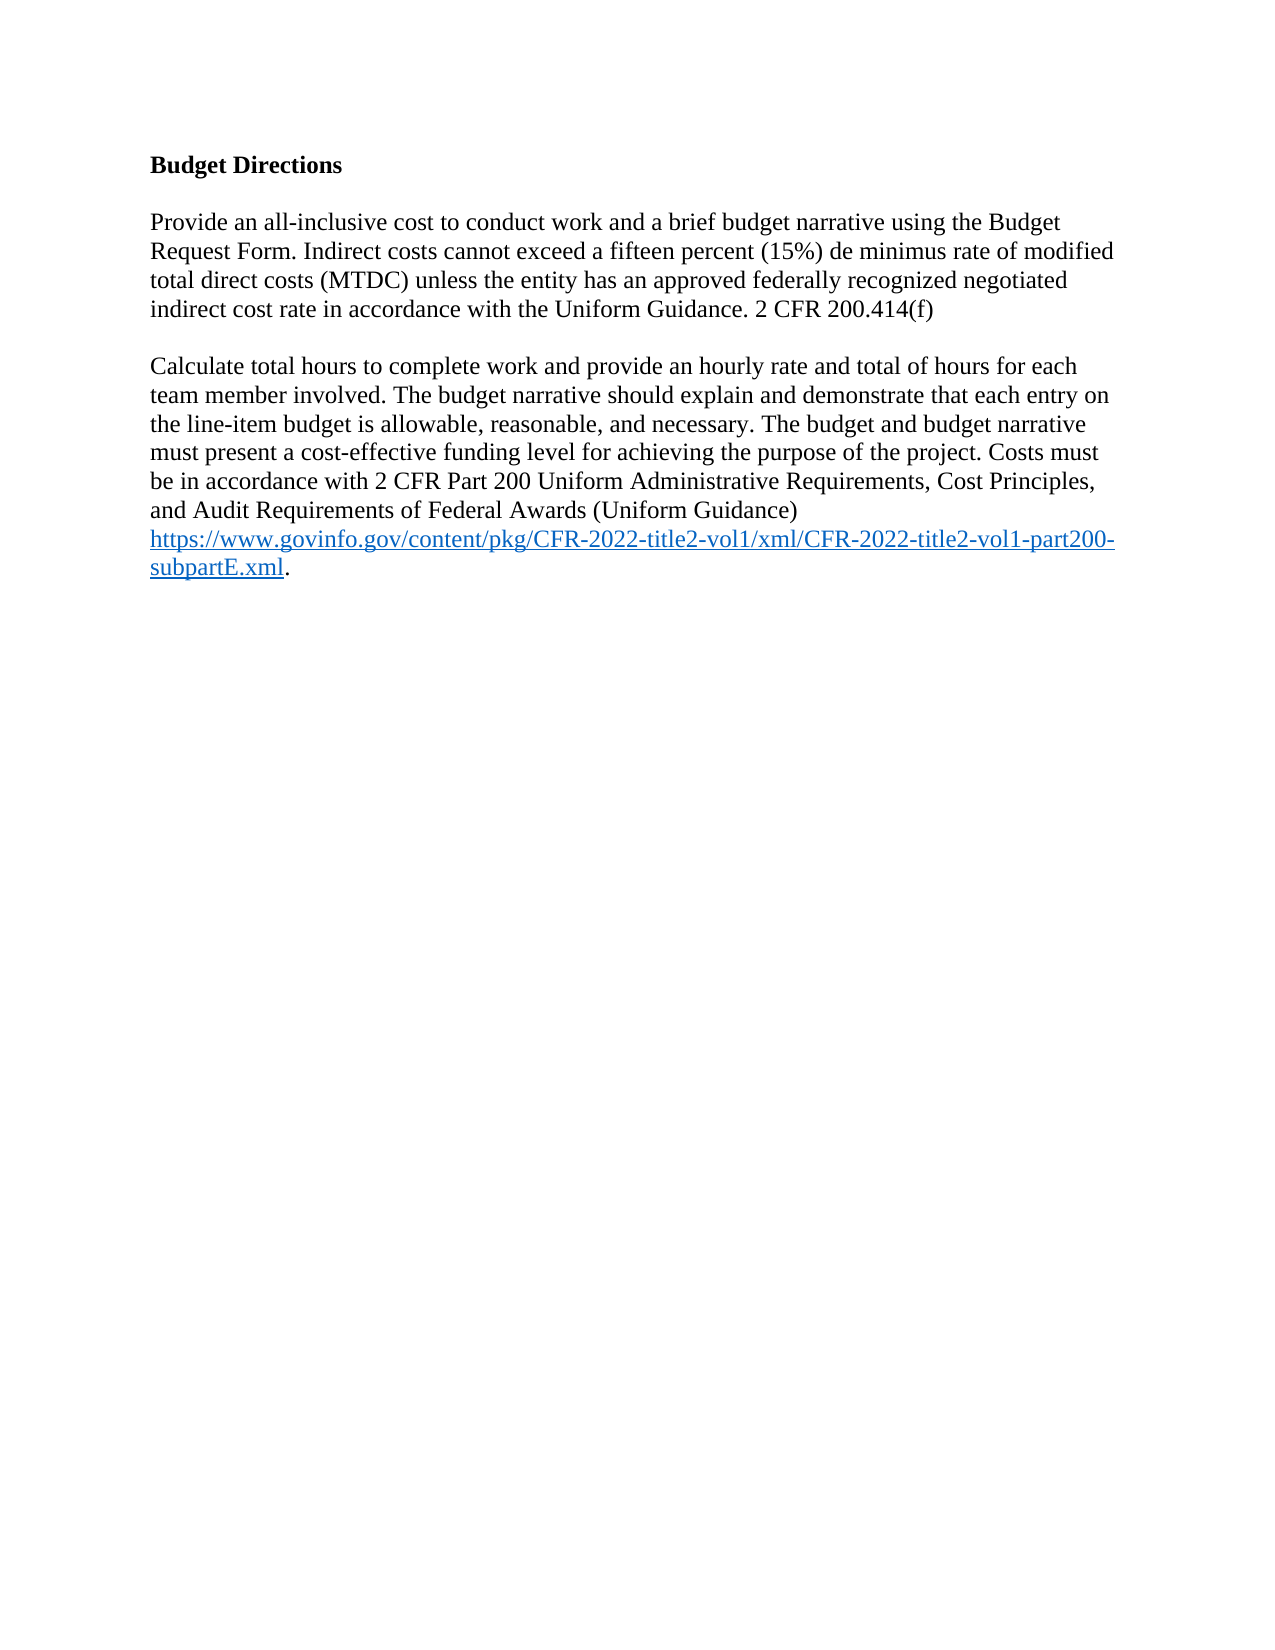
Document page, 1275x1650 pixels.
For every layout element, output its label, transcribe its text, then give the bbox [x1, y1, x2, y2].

text Provide an all-inclusive cost to conduct work and a brief budget narrative using the Budget Request Form. Indirect costs cannot exceed a fifteen percent (15%) de minimus rate of modified total direct costs (MTDC) unless the entity has an approved federally recognized negotiated indirect cost rate in accordance with the Uniform Guidance. 2 CFR 200.414(f) [150, 207, 1125, 322]
text Calculate total hours to complete work and provide an hourly rate and total of hours for each team member involved. The budget narrative should explain and demonstrate that each entry on the line-item budget is allowable, reasonable, and necessary. The budget and budget narrative must present a cost-effective funding level for achieving the purpose of the project. Costs must be in accordance with 2 CFR Part 200 Uniform Administrative Requirements, Cost Principles, and Audit Requirements of Federal Awards (Uniform Guidance) https://www.govinfo.gov/content/pkg/CFR-2022-title2-vol1/xml/CFR-2022-title2-vol1-part200-subpartE.xml. [150, 351, 1125, 581]
text Budget Directions [150, 150, 1125, 179]
